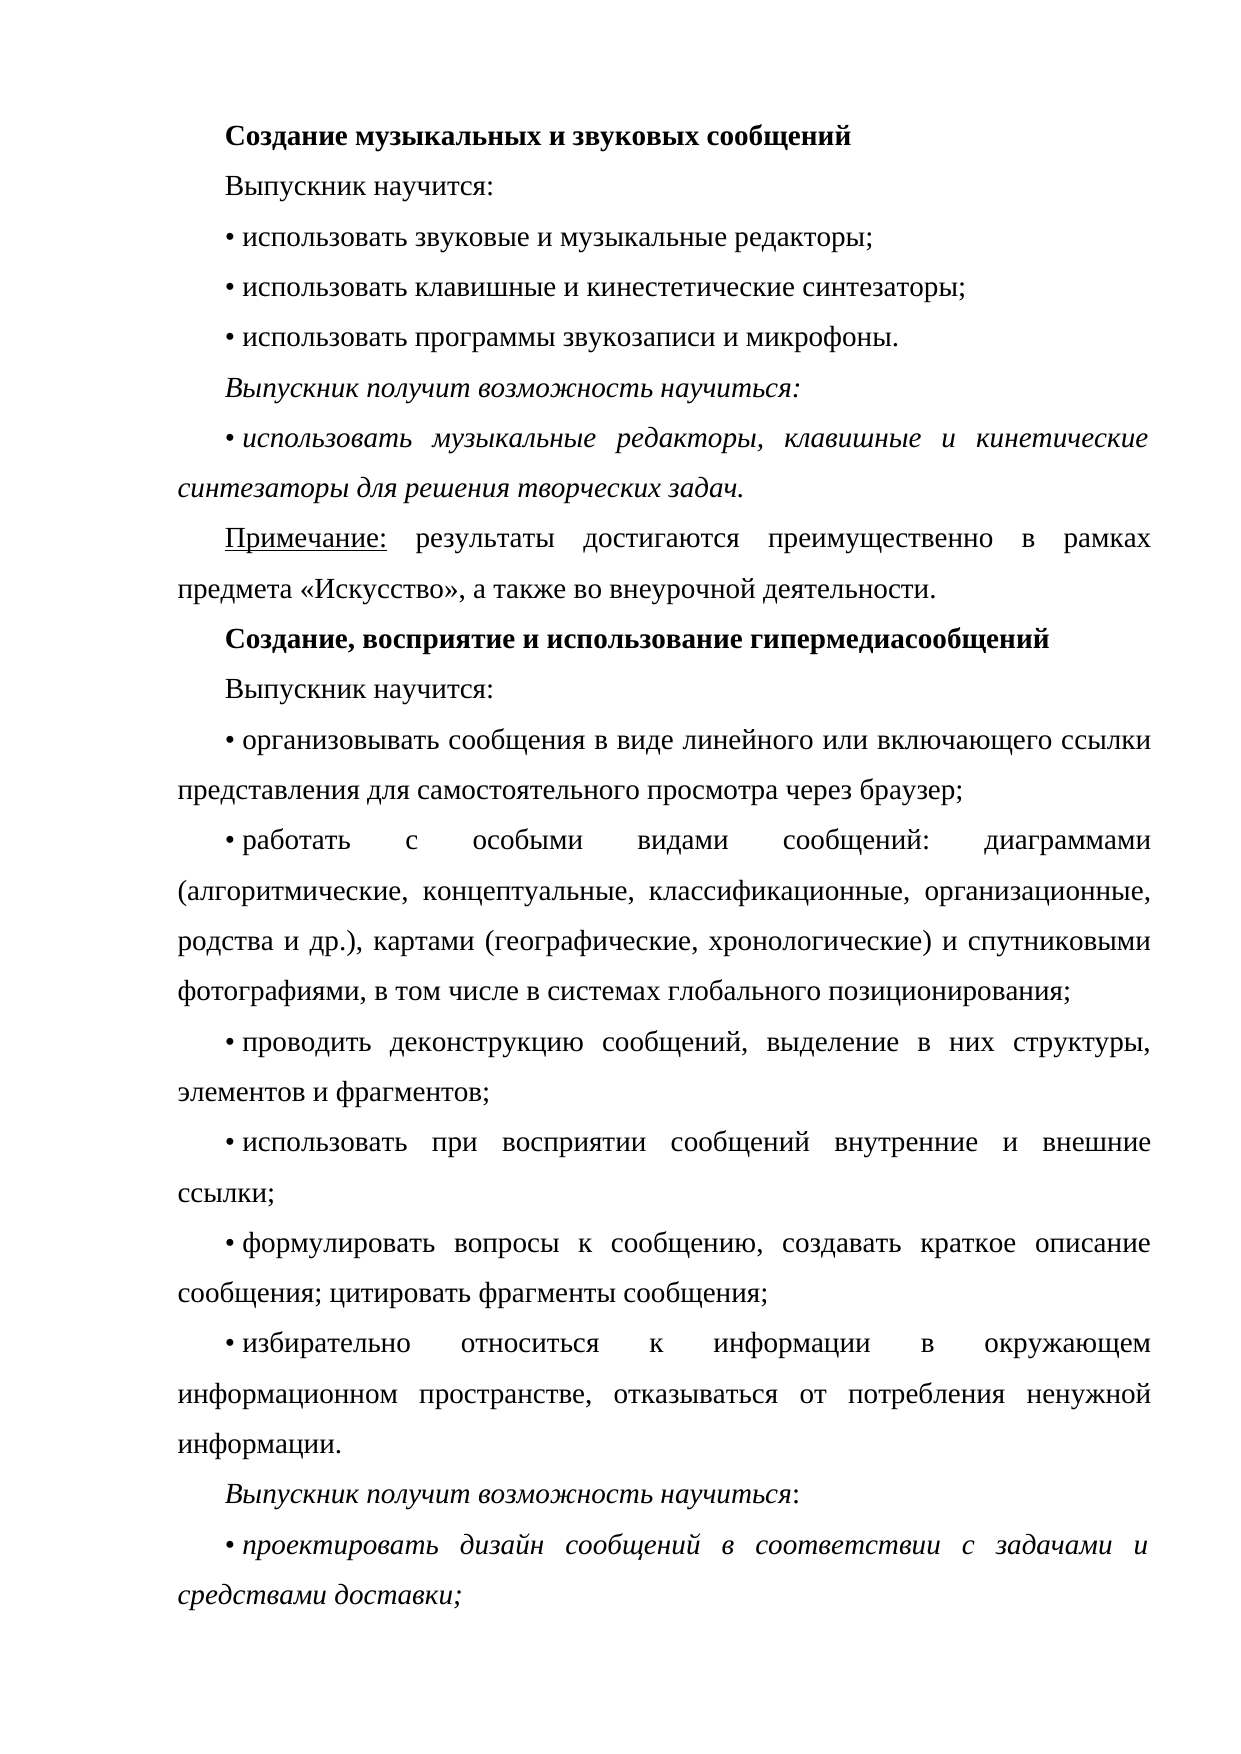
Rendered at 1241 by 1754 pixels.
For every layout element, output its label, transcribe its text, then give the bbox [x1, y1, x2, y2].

text Выпускник научится: [177, 168, 1152, 202]
text • формулировать вопросы к сообщению, создавать краткое описание сообщения; цитировать фрагменты сообщения; [177, 1225, 1152, 1309]
text Создание музыкальных и звуковых сообщений [177, 118, 1152, 152]
text • использовать звуковые и музыкальные редакторы; [177, 219, 1152, 252]
text • организовывать сообщения в виде линейного или включающего ссылки представления для самостоятельного просмотра через браузер; [177, 722, 1152, 806]
text Создание, восприятие и использование гипермедиасообщений [177, 621, 1152, 655]
text • проводить деконструкцию сообщений, выделение в них структуры, элементов и фрагментов; [177, 1024, 1152, 1108]
text Выпускник получит возможность научиться: [177, 1477, 1152, 1510]
text Примечание: результаты достигаются преимущественно в рамках предмета «Искусство», а также во внеурочной деятельности. [177, 521, 1152, 604]
text • избирательно относиться к информации в окружающем информационном пространстве, отказываться от потребления ненужной информации. [177, 1326, 1152, 1460]
text • использовать программы звукозаписи и микрофоны. [177, 319, 1152, 353]
text Выпускник научится: [177, 672, 1152, 705]
text • работать с особыми видами сообщений: диаграммами (алгоритмические, концептуальные, классификационные, организационные, родства и др.), картами (географические, хронологические) и спутниковыми фотографиями, в том числе в системах глобального позиционирования; [177, 822, 1152, 1007]
text • использовать при восприятии сообщений внутренние и внешние ссылки; [177, 1124, 1152, 1208]
text • проектировать дизайн сообщений в соответствии с задачами и средствами доставки; [177, 1527, 1152, 1611]
text • использовать музыкальные редакторы, клавишные и кинетические синтезаторы для решения творческих задач. [177, 420, 1152, 504]
text Выпускник получит возможность научиться: [177, 370, 1152, 403]
text • использовать клавишные и кинестетические синтезаторы; [177, 269, 1152, 303]
